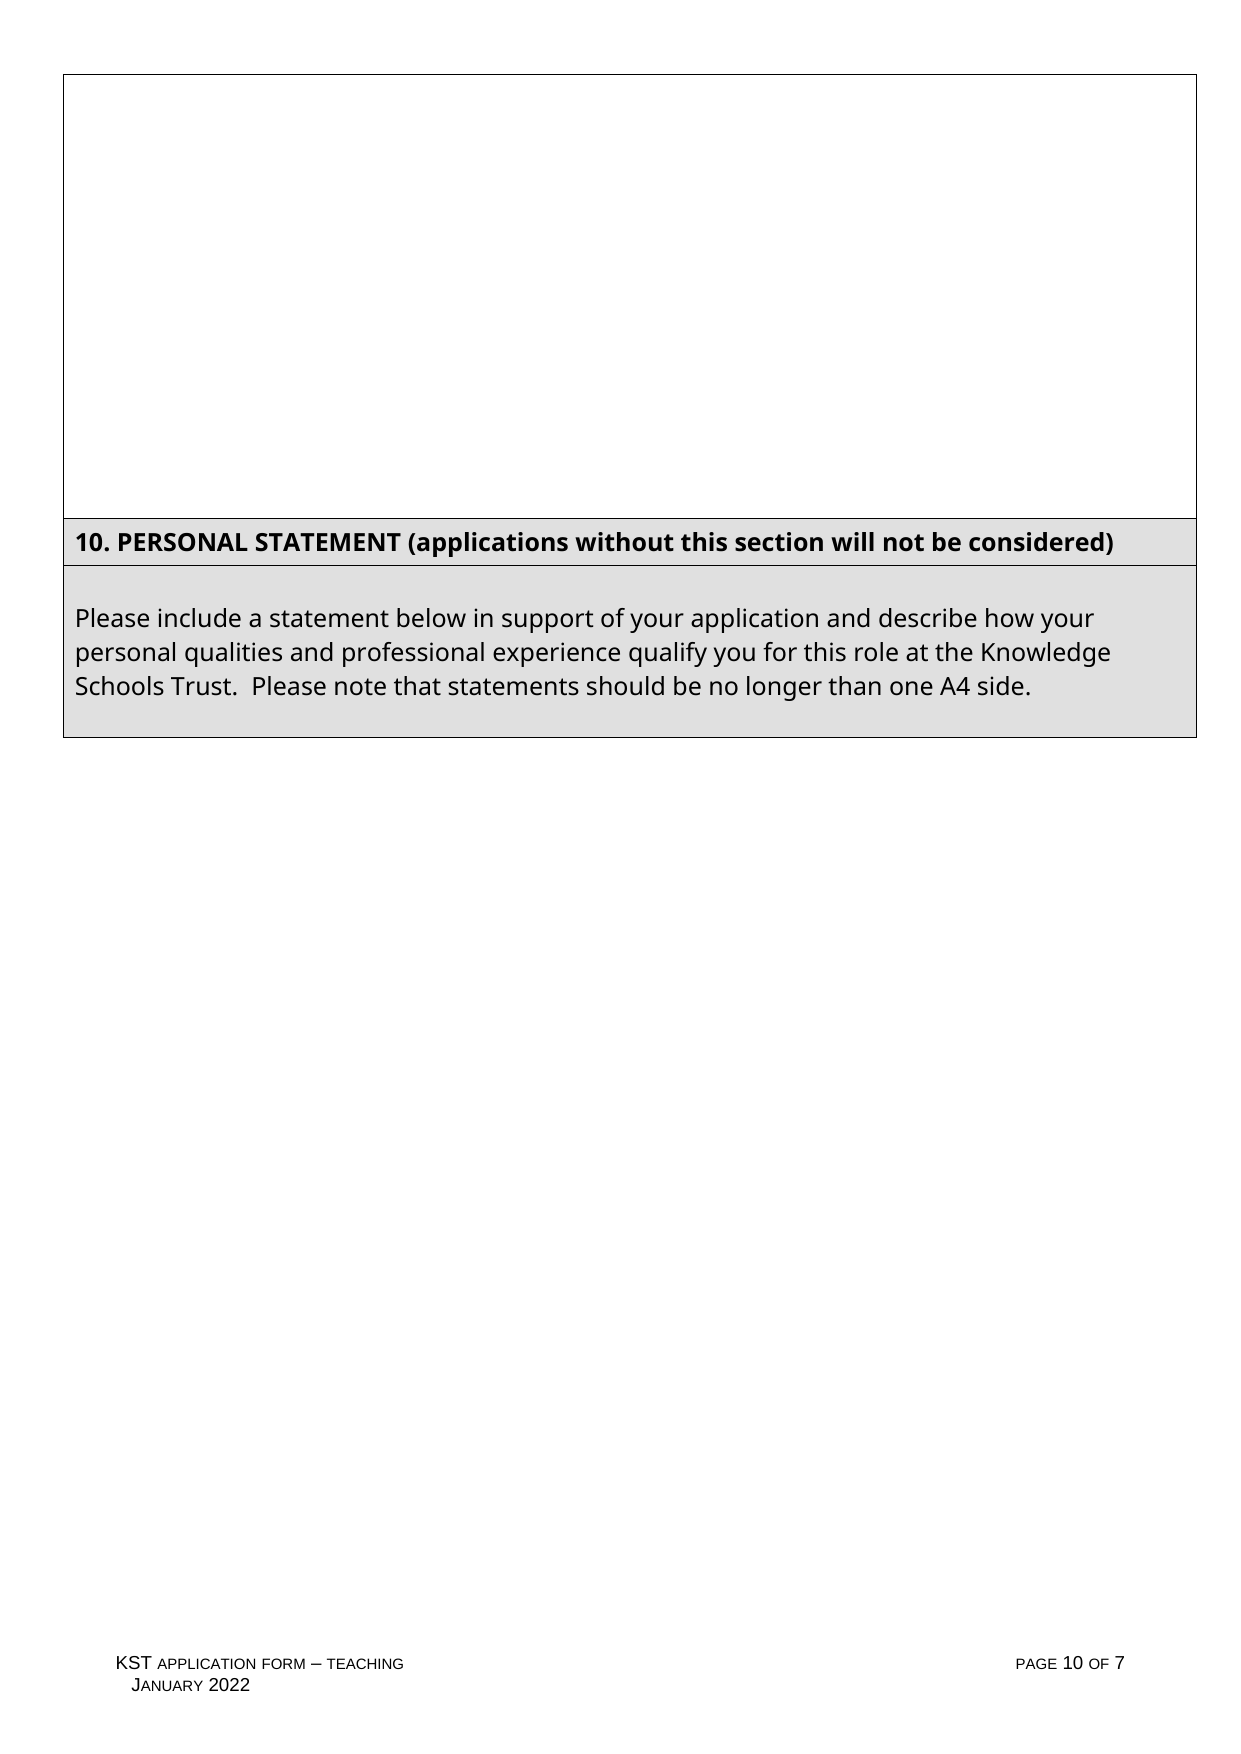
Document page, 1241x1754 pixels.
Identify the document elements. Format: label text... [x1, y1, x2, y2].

table_cell [64, 75, 1196, 518]
table_cell 10. PERSONAL STATEMENT (applications without this section will not be considered) [64, 519, 1196, 565]
table_cell Please include a statement below in support of your application and describe how your personal qualities and professional experience qualify you for this role at the Knowledge Schools Trust. Please note that statements should be no longer than one A4 side. [64, 566, 1196, 737]
